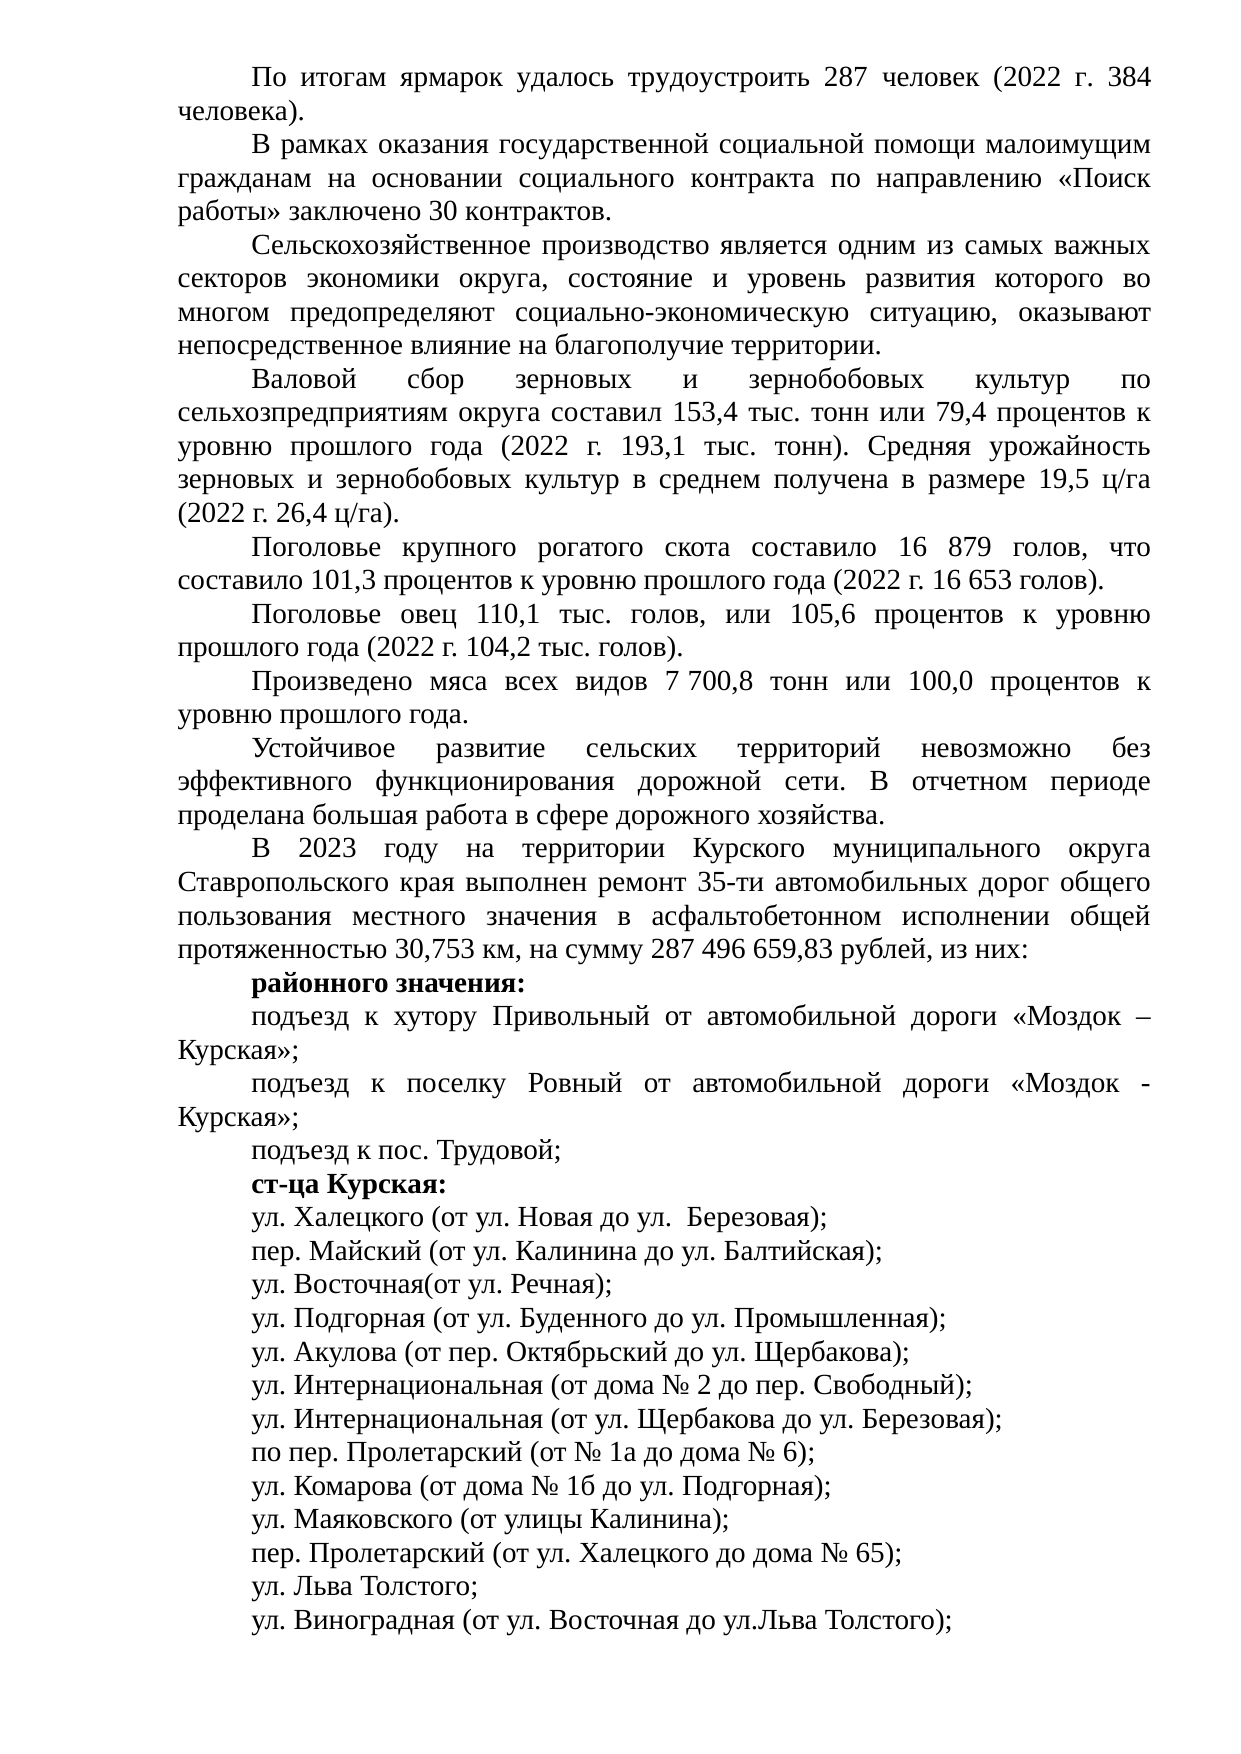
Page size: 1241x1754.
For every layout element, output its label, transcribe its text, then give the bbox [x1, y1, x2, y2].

text ул. Подгорная (от ул. Буденного до ул. Промышленная); [177, 1300, 1152, 1334]
text ул. Виноградная (от ул. Восточная до ул.Льва Толстого); [177, 1602, 1152, 1636]
text Валовой сбор зерновых и зернобобовых культур по сельхозпредприятиям округа составил 153,4 тыс. тонн или 79,4 процентов к уровню прошлого года (2022 г. 193,1 тыс. тонн). Средняя урожайность зерновых и зернобобовых культур в среднем получена в размере 19,5 ц/га (2022 г. 26,4 ц/га). [177, 361, 1152, 529]
text ул. Акулова (от пер. Октябрьский до ул. Щербакова); [177, 1334, 1152, 1367]
text Поголовье крупного рогатого скота составило 16 879 голов, что составило 101,3 процентов к уровню прошлого года (2022 г. 16 653 голов). [177, 529, 1152, 596]
text ул. Льва Толстого; [177, 1568, 1152, 1602]
text подъезд к пос. Трудовой; [177, 1132, 1152, 1166]
text пер. Пролетарский (от ул. Халецкого до дома № 65); [177, 1535, 1152, 1568]
text ул. Интернациональная (от ул. Щербакова до ул. Березовая); [177, 1401, 1152, 1434]
text пер. Майский (от ул. Калинина до ул. Балтийская); [177, 1233, 1152, 1267]
text ул. Маяковского (от улицы Калинина); [177, 1501, 1152, 1535]
text районного значения: [177, 965, 1152, 998]
text по пер. Пролетарский (от № 1а до дома № 6); [177, 1434, 1152, 1468]
text ул. Интернациональная (от дома № 2 до пер. Свободный); [177, 1367, 1152, 1401]
text ул. Восточная(от ул. Речная); [177, 1267, 1152, 1300]
text Устойчивое развитие сельских территорий невозможно без эффективного функционирования дорожной сети. В отчетном периоде проделана большая работа в сфере дорожного хозяйства. [177, 730, 1152, 831]
text В 2023 году на территории Курского муниципального округа Ставропольского края выполнен ремонт 35-ти автомобильных дорог общего пользования местного значения в асфальтобетонном исполнении общей протяженностью 30,753 км, на сумму 287 496 659,83 рублей, из них: [177, 831, 1152, 965]
text подъезд к хутору Привольный от автомобильной дороги «Моздок – Курская»; [177, 998, 1152, 1065]
text ул. Комарова (от дома № 1б до ул. Подгорная); [177, 1468, 1152, 1501]
text подъезд к поселку Ровный от автомобильной дороги «Моздок - Курская»; [177, 1065, 1152, 1132]
text ул. Халецкого (от ул. Новая до ул. Березовая); [177, 1199, 1152, 1233]
text По итогам ярмарок удалось трудоустроить 287 человек (2022 г. 384 человека). [177, 59, 1152, 126]
text Поголовье овец 110,1 тыс. голов, или 105,6 процентов к уровню прошлого года (2022 г. 104,2 тыс. голов). [177, 596, 1152, 663]
text В рамках оказания государственной социальной помощи малоимущим гражданам на основании социального контракта по направлению «Поиск работы» заключено 30 контрактов. [177, 126, 1152, 227]
text ст-ца Курская: [177, 1166, 1152, 1199]
text Сельскохозяйственное производство является одним из самых важных секторов экономики округа, состояние и уровень развития которого во многом предопределяют социально-экономическую ситуацию, оказывают непосредственное влияние на благополучие территории. [177, 227, 1152, 361]
text Произведено мяса всех видов 7 700,8 тонн или 100,0 процентов к уровню прошлого года. [177, 663, 1152, 730]
